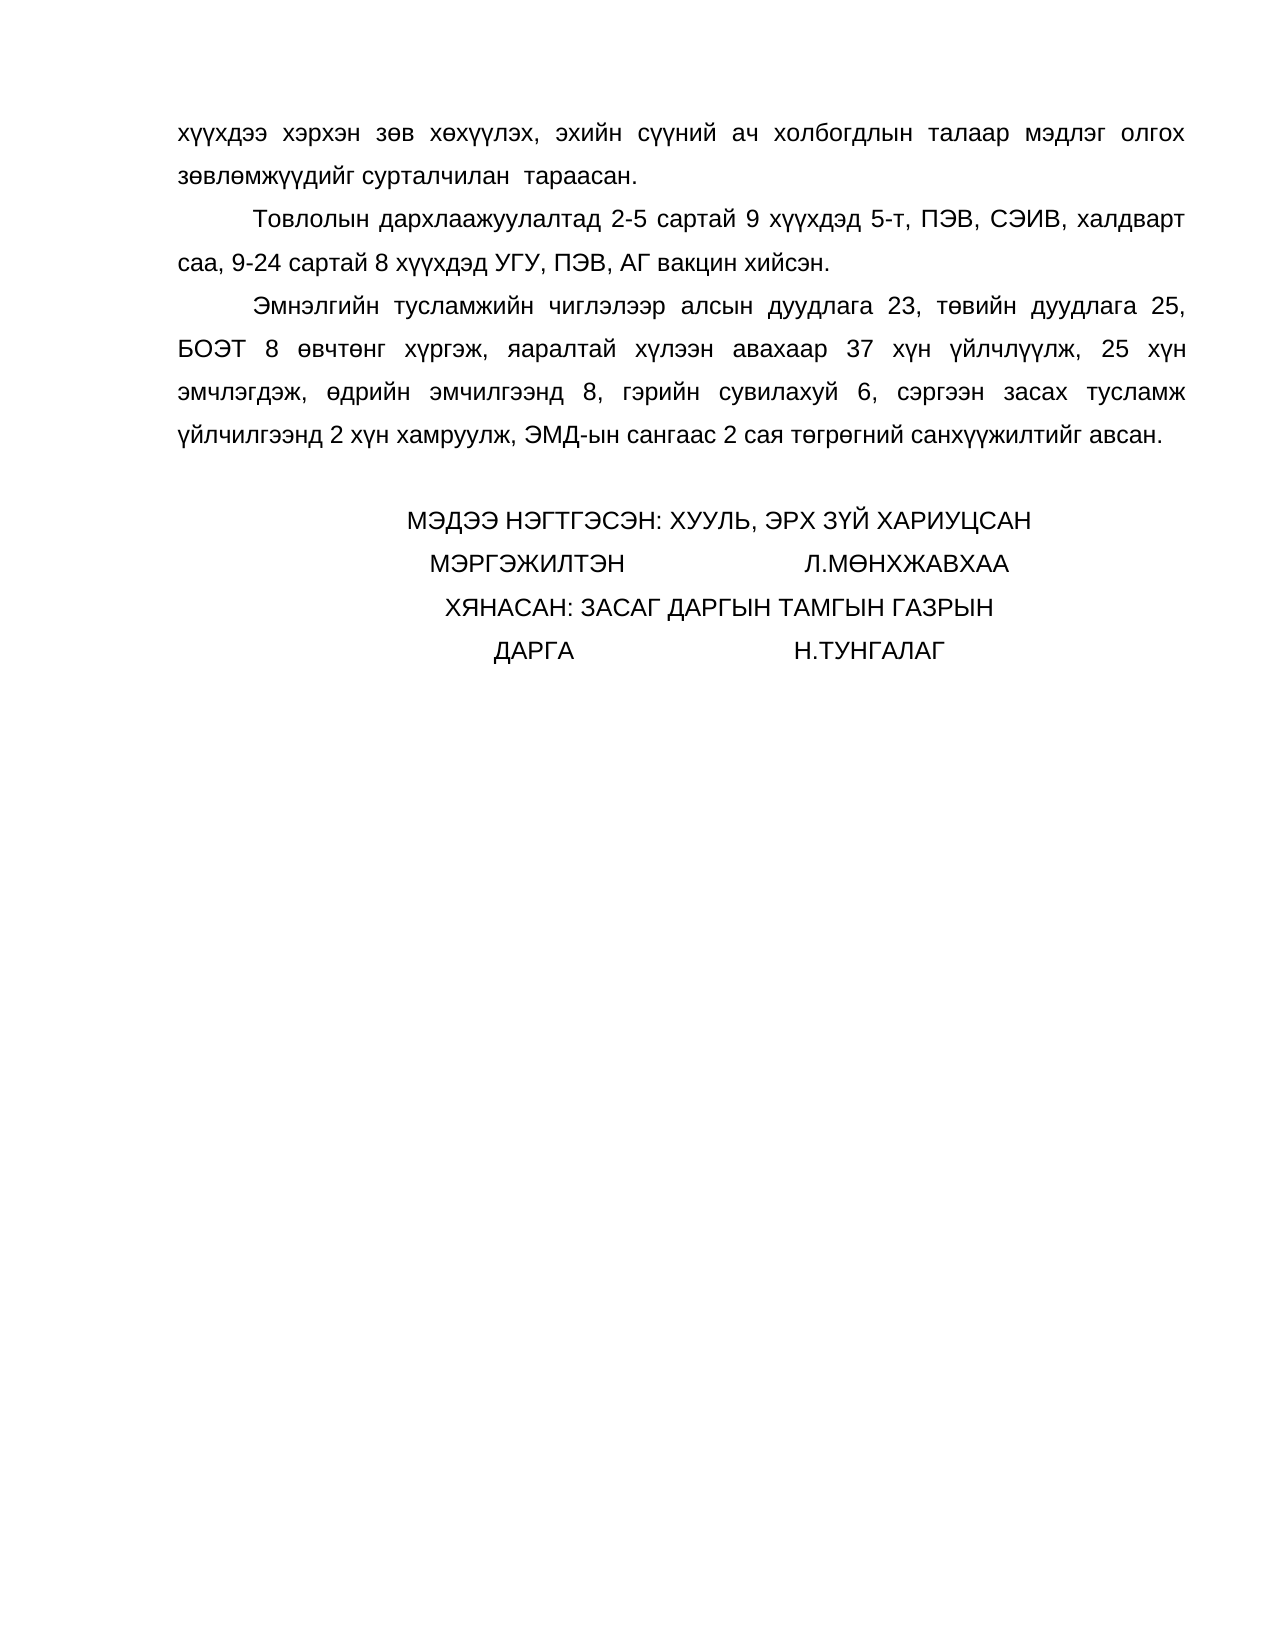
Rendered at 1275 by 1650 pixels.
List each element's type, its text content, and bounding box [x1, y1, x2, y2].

text МЭРГЭЖИЛТЭН Л.МӨНХЖАВХАА [177, 549, 1186, 578]
text Товлолын дархлаажуулалтад 2-5 сартай 9 хүүхдэд 5-т, ПЭВ, СЭИВ, халдварт саа, 9-24 сартай 8 хүүхдэд УГУ, ПЭВ, АГ вакцин хийсэн. [177, 204, 1186, 276]
text ХЯНАСАН: ЗАСАГ ДАРГЫН ТАМГЫН ГАЗРЫН [177, 592, 1186, 621]
text МЭДЭЭ НЭГТГЭСЭН: ХУУЛЬ, ЭРХ ЗҮЙ ХАРИУЦСАН [177, 506, 1186, 535]
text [177, 118, 1186, 190]
text Эмнэлгийн тусламжийн чиглэлээр алсын дуудлага 23, төвийн дуудлага 25, БОЭТ 8 өвчтөнг хүргэж, яаралтай хүлээн авахаар 37 хүн үйлчлүүлж, 25 хүн эмчлэгдэж, өдрийн эмчилгээнд 8, гэрийн сувилахуй 6, сэргээн засах тусламж үйлчилгээнд 2 хүн хамруулж, ЭМД-ын сангаас 2 сая төгрөгний санхүүжилтийг авсан. [177, 291, 1186, 449]
text ДАРГА Н.ТУНГАЛАГ [177, 636, 1186, 664]
